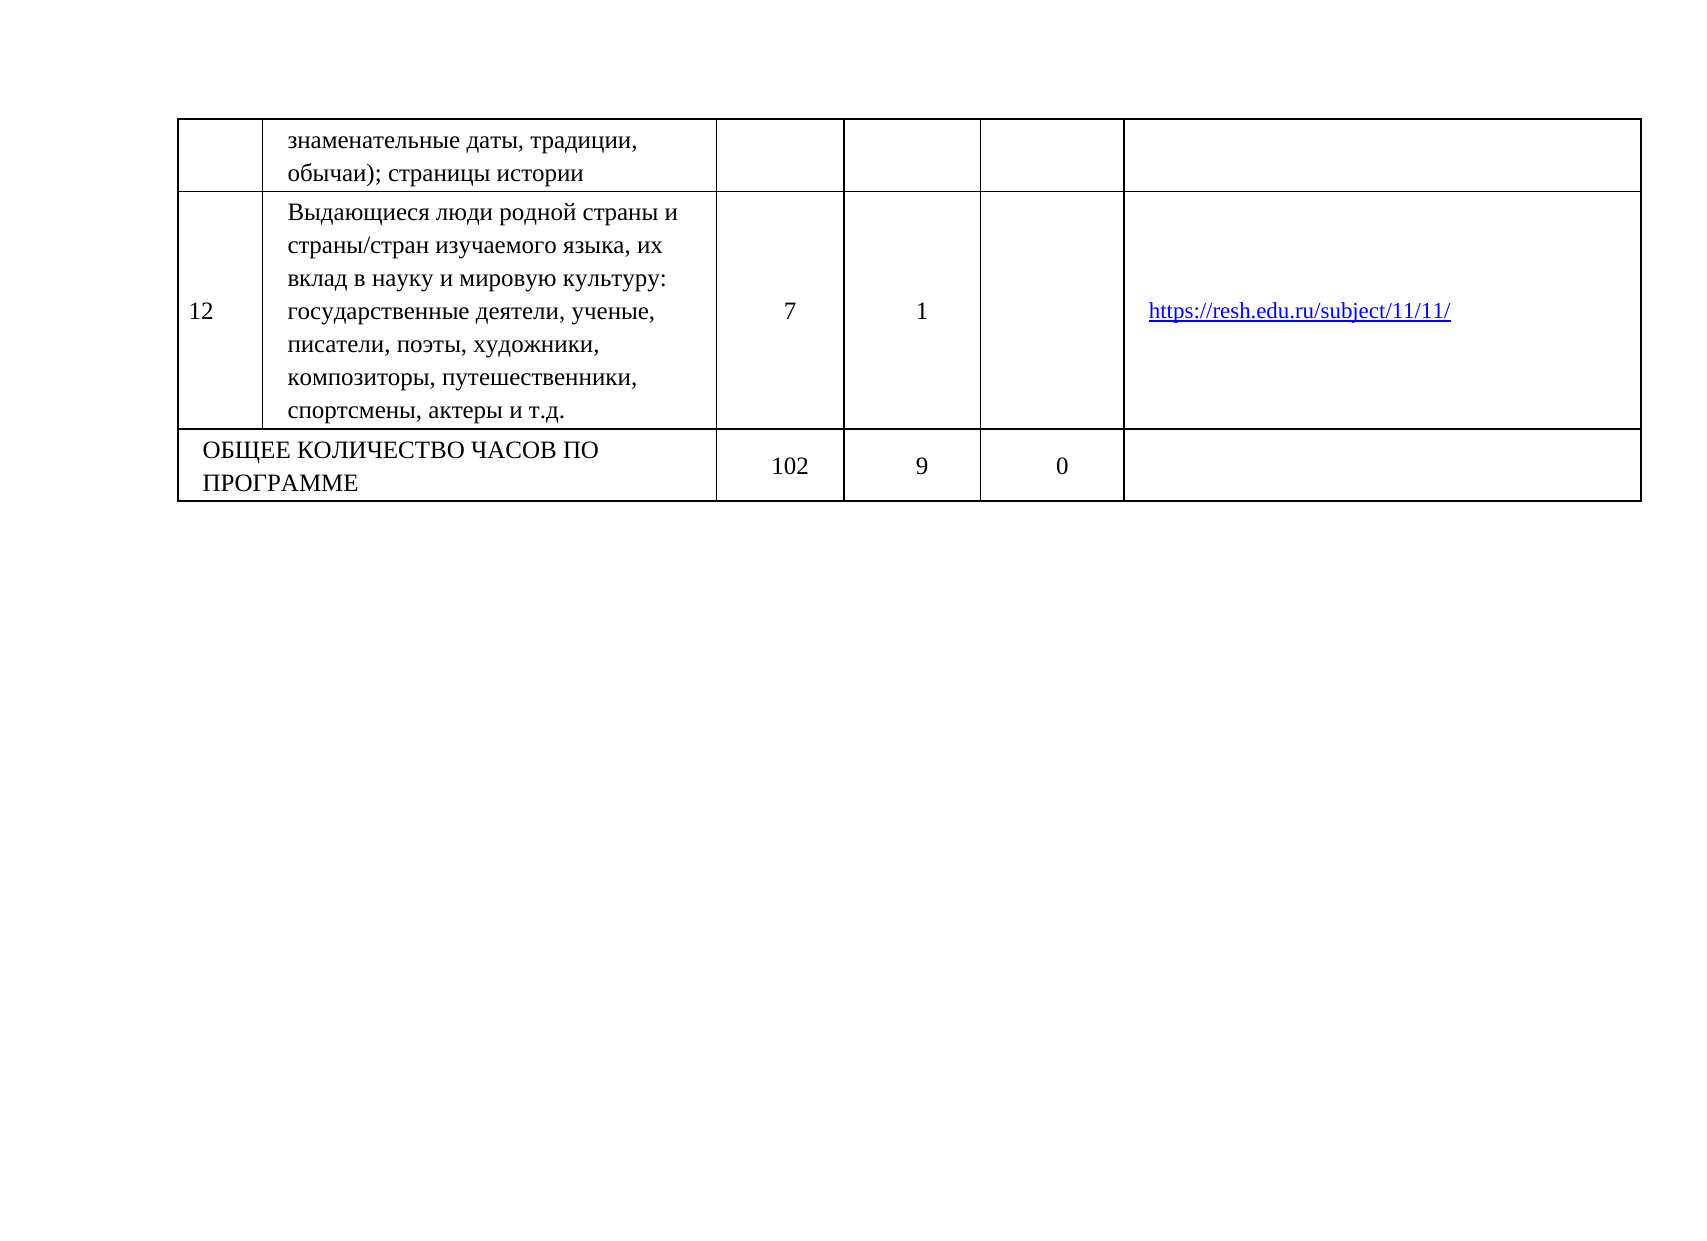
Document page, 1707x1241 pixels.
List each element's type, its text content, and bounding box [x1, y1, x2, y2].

table_cell 1 [845, 120, 980, 191]
table_cell ОБЩЕЕ КОЛИЧЕСТВО ЧАСОВ ПО ПРОГРАММЕ [179, 430, 716, 500]
table_cell 9 [845, 430, 980, 500]
table_cell 12 [179, 192, 262, 428]
table_cell 102 [717, 430, 843, 500]
table_cell [981, 120, 1123, 191]
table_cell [263, 120, 716, 191]
table_cell 1 [845, 192, 980, 428]
table_cell [981, 192, 1123, 428]
table_cell 11 [179, 120, 262, 191]
table_cell 8 [717, 120, 843, 191]
table_cell 7 [717, 192, 843, 428]
table_cell 0 [981, 430, 1123, 500]
table_cell https://resh.edu.ru/subject/11/11/ [1125, 192, 1640, 428]
table_cell [1125, 430, 1640, 500]
table_cell Выдающиеся люди родной страны и страны/стран изучаемого языка, их вклад в науку и мировую культуру: государственные деятели, ученые, писатели, поэты, художники, композиторы, путешественники, спортсмены, актеры и т.д. [263, 192, 716, 428]
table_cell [1125, 120, 1640, 191]
